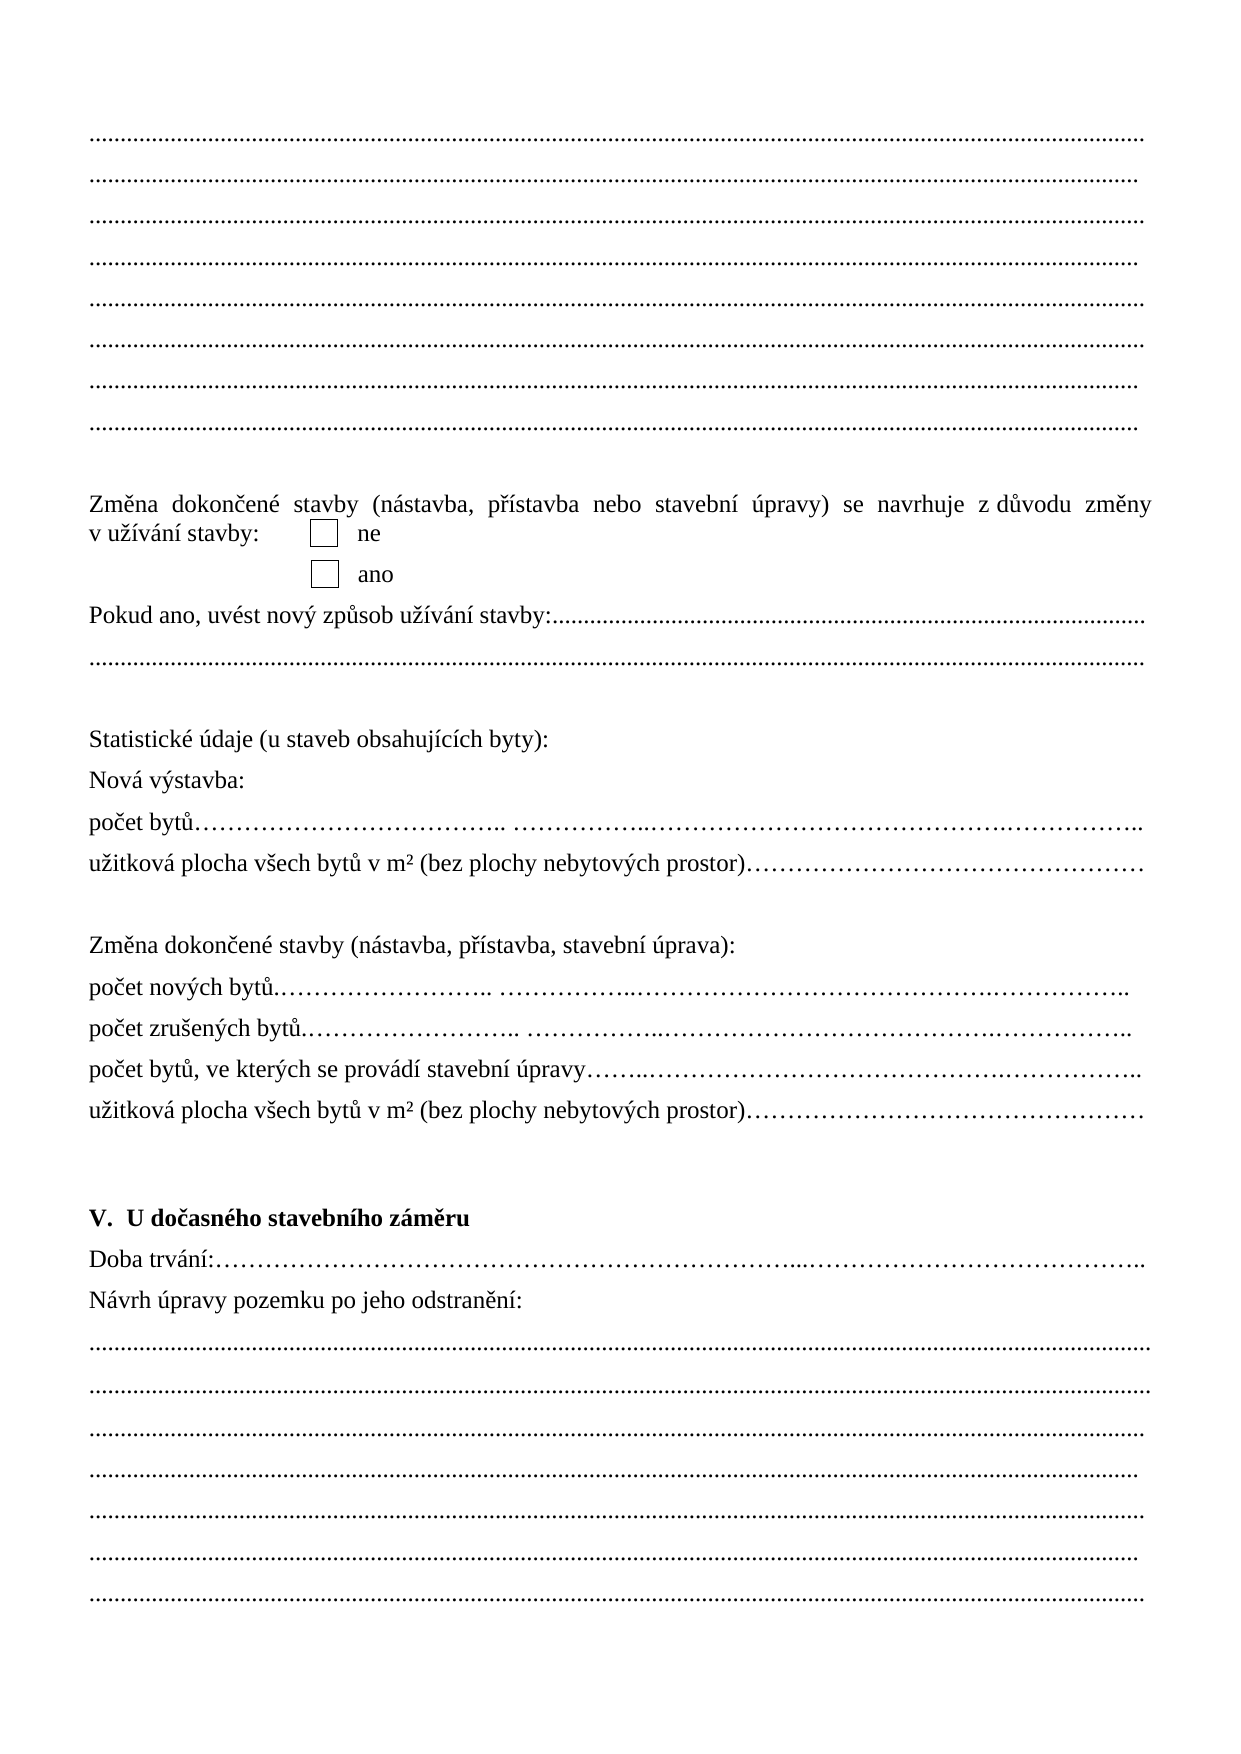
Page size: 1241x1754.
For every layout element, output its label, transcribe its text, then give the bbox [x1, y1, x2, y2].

text ano [89, 559, 1152, 588]
text počet bytů……………………………….. ……………..…………………………………….…………….. [89, 807, 1152, 836]
text počet nových bytů.…………………….. ……………..…………………………………….…………….. [89, 972, 1152, 1001]
text užitková plocha všech bytů v m² (bez plochy nebytových prostor)………………………………………… [89, 848, 1152, 877]
text .......................................................................................................................................................................... [89, 1327, 1152, 1356]
text počet bytů, ve kterých se provádí stavební úpravy……..…………………………………….…………….. [89, 1054, 1152, 1083]
text užitková plocha všech bytů v m² (bez plochy nebytových prostor)………………………………………… [89, 1096, 1152, 1124]
text .......................................................................................................................................................................... [89, 1370, 1152, 1399]
text Doba trvání:……………………………………………………………...………………………………….. [89, 1244, 1152, 1273]
text Změna dokončené stavby (nástavba, přístavba nebo stavební úpravy) se navrhuje z důvodu změny v užívání stavby: ne [89, 489, 1152, 547]
text Pokud ano, uvést nový způsob užívání stavby:............................................................................................... [89, 601, 1152, 629]
text Nová výstavba: [89, 766, 1152, 794]
text Změna dokončené stavby (nástavba, přístavba, stavební úprava): [89, 931, 1152, 959]
text počet zrušených bytů.…………………….. ……………..………………………………….…………….. [89, 1013, 1152, 1042]
list U dočasného stavebního záměru [89, 1203, 1152, 1232]
text Návrh úpravy pozemku po jeho odstranění: [89, 1286, 1152, 1314]
text Statistické údaje (u staveb obsahujících byty): [89, 724, 1152, 753]
